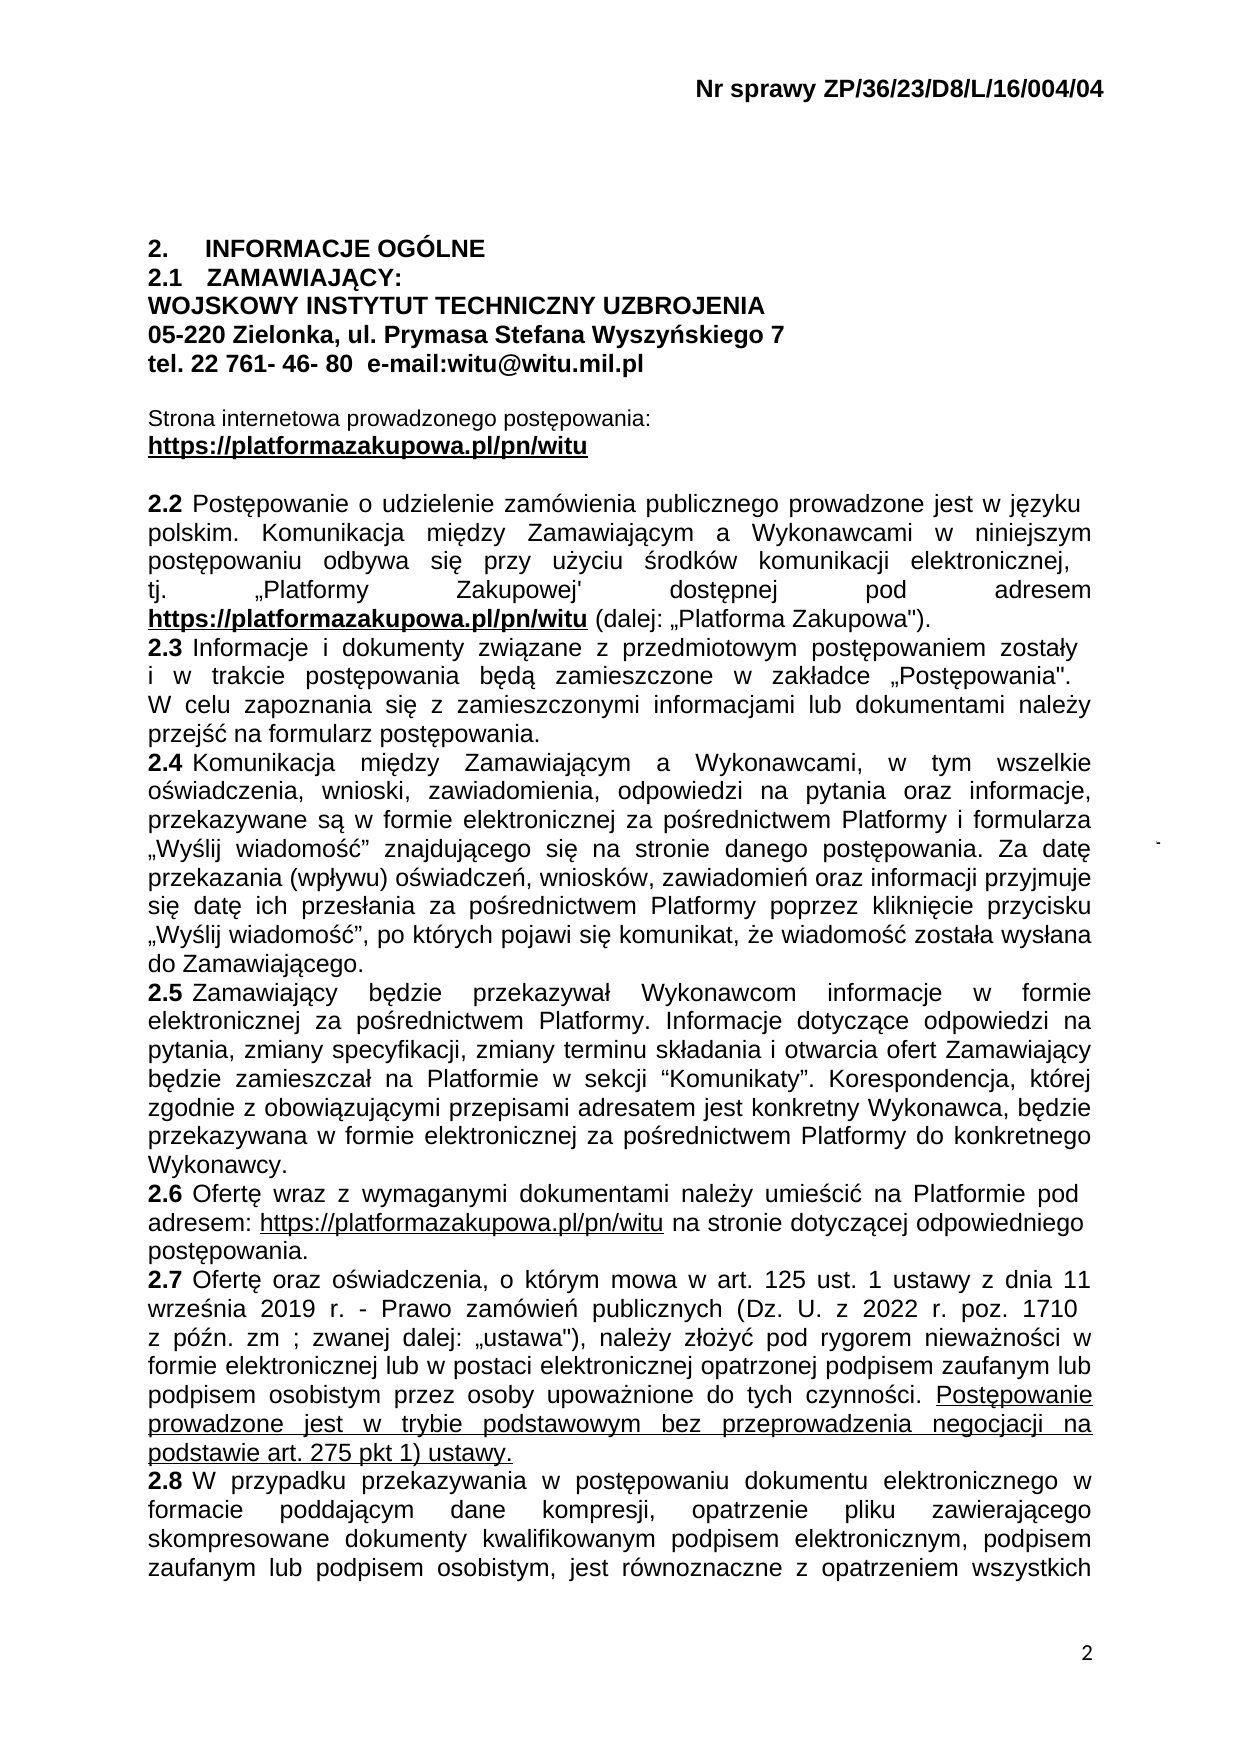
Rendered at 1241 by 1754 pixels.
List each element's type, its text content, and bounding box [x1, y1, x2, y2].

list Komunikacja między Zamawiającym a Wykonawcami, w tym wszelkie oświadczenia, wnioski, zawiadomienia, odpowiedzi na pytania oraz informacje, przekazywane są w formie elektronicznej za pośrednictwem Platformy i formularza „Wyślij wiadomość” znajdującego się na stronie danego postępowania. Za datę przekazania (wpływu) oświadczeń, wniosków, zawiadomień oraz informacji przyjmuje się datę ich przesłania za pośrednictwem Platformy poprzez kliknięcie przycisku „Wyślij wiadomość”, po których pojawi się komunikat, że wiadomość została wysłana do Zamawiającego. [148, 748, 1093, 978]
text 05-220 Zielonka, ul. Prymasa Stefana Wyszyńskiego 7 [148, 320, 1093, 349]
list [148, 1466, 1093, 1581]
list Postępowanie o udzielenie zamówienia publicznego prowadzone jest w języku polskim. Komunikacja między Zamawiającym a Wykonawcami w niniejszym postępowaniu odbywa się przy użyciu środków komunikacji elektronicznej, tj. „Platformy Zakupowej' dostępnej pod adresem https://platformazakupowa.pl/pn/witu (dalej: „Platforma Zakupowa"). [148, 489, 1093, 633]
text WOJSKOWY INSTYTUT TECHNICZNY UZBROJENIA [148, 291, 1093, 320]
list INFORMACJE OGÓLNE [148, 234, 1093, 263]
list Ofertę oraz oświadczenia, o którym mowa w art. 125 ust. 1 ustawy z dnia 11 września 2019 r. - Prawo zamówień publicznych (Dz. U. z 2022 r. poz. 1710 z późn. zm ; zwanej dalej: „ustawa"), należy złożyć pod rygorem nieważności w formie elektronicznej lub w postaci elektronicznej opatrzonej podpisem zaufanym lub podpisem osobistym przez osoby upoważnione do tych czynności. Postępowanie prowadzone jest w trybie podstawowym bez przeprowadzenia negocjacji na podstawie art. 275 pkt 1) ustawy. [148, 1265, 1093, 1434]
list Informacje i dokumenty związane z przedmiotowym postępowaniem zostały i w trakcie postępowania będą zamieszczone w zakładce „Postępowania". W celu zapoznania się z zamieszczonymi informacjami lub dokumentami należy przejść na formularz postępowania. [148, 633, 1093, 748]
text tel. 22 761- 46- 80 e-mail:witu@witu.mil.pl [148, 349, 1093, 378]
text Strona internetowa prowadzonego postępowania: https://platformazakupowa.pl/pn/witu [148, 404, 1093, 460]
list ZAMAWIAJĄCY: [148, 263, 1093, 291]
list Ofertę wraz z wymaganymi dokumentami należy umieścić na Platformie pod adresem: https://platformazakupowa.pl/pn/witu na stronie dotyczącej odpowiedniego postępowania. [148, 1179, 1093, 1265]
list Zamawiający będzie przekazywał Wykonawcom informacje w formie elektronicznej za pośrednictwem Platformy. Informacje dotyczące odpowiedzi na pytania, zmiany specyfikacji, zmiany terminu składania i otwarcia ofert Zamawiający będzie zamieszczał na Platformie w sekcji “Komunikaty”. Korespondencja, której zgodnie z obowiązującymi przepisami adresatem jest konkretny Wykonawca, będzie przekazywana w formie elektronicznej za pośrednictwem Platformy do konkretnego Wykonawcy. [148, 978, 1093, 1179]
